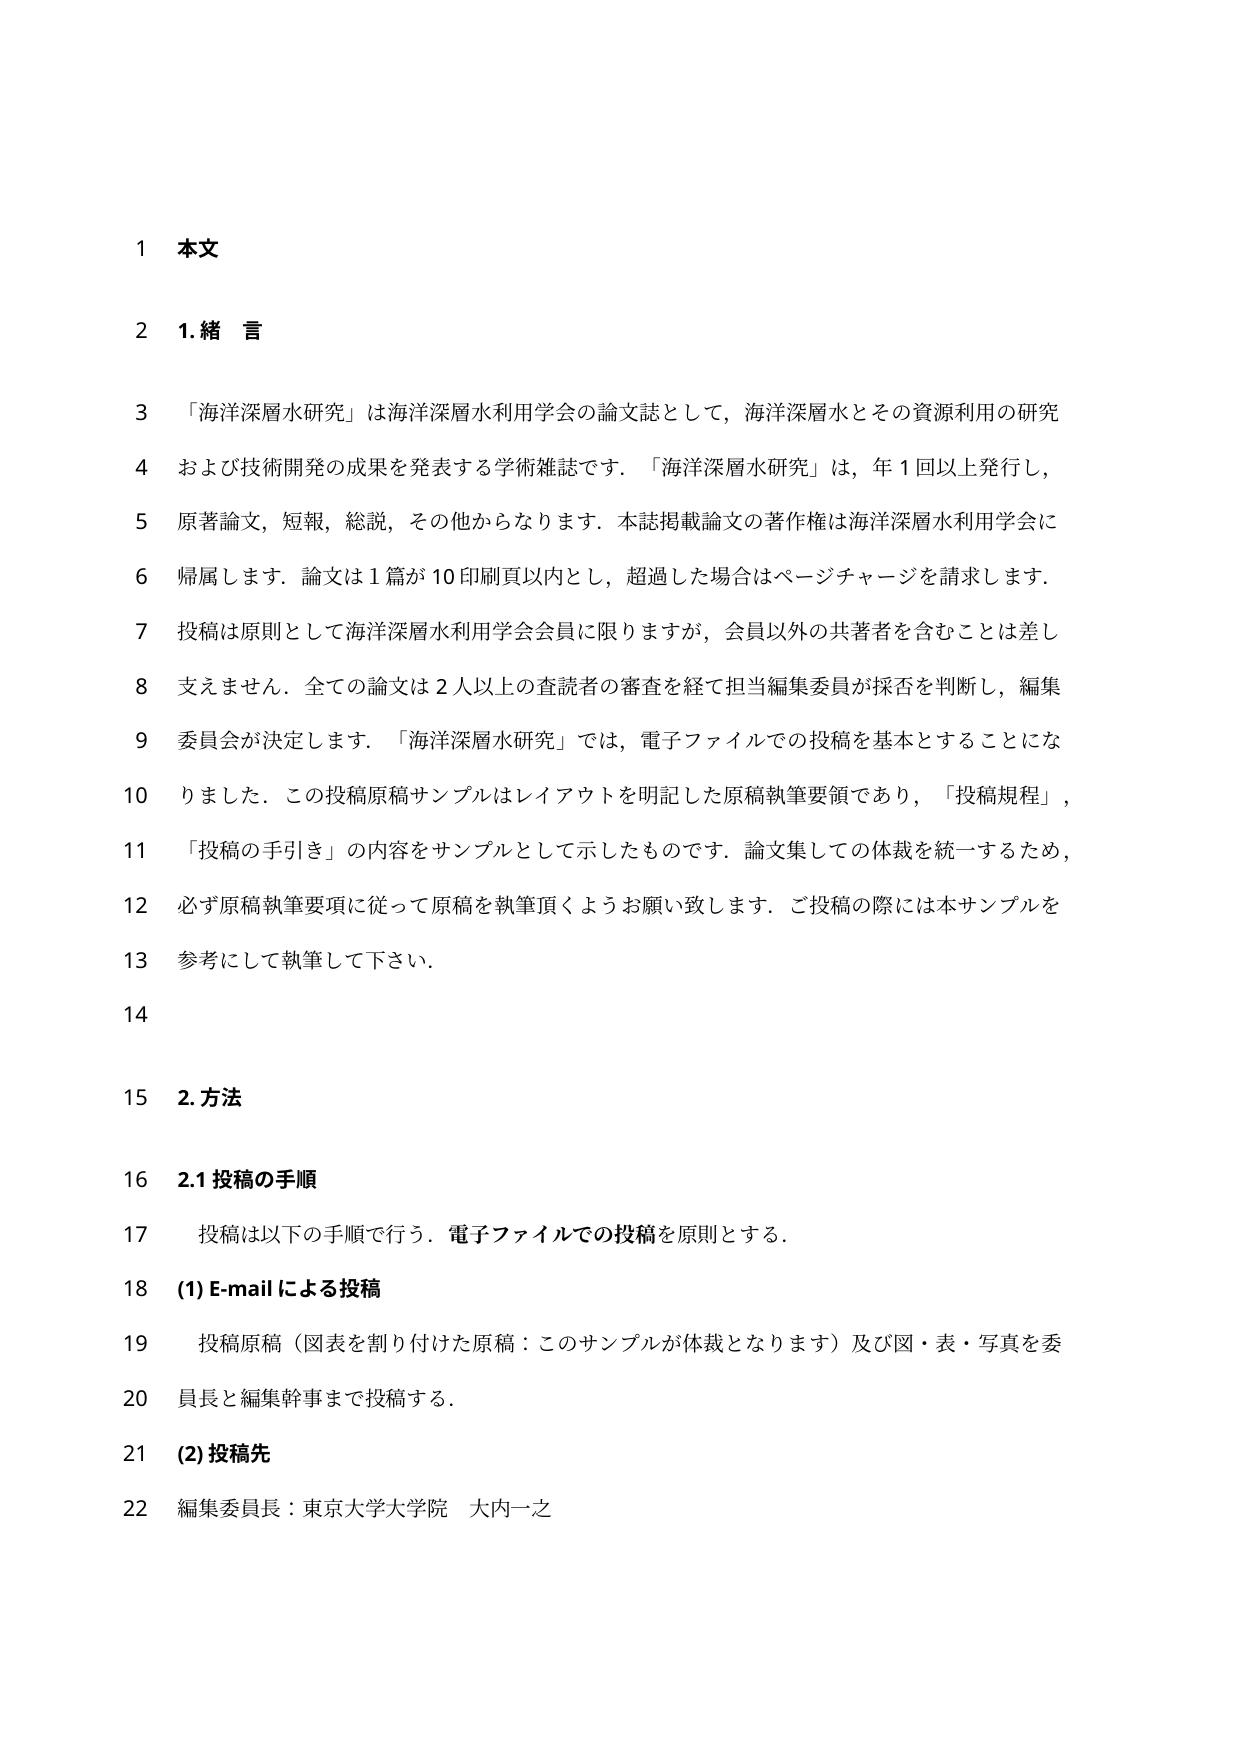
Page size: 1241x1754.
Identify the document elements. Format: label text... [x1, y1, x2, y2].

text 本文 [177, 219, 1063, 274]
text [177, 1480, 1063, 1534]
text (2) 投稿先 [177, 1425, 1063, 1480]
text 2. 方法 [177, 1069, 1063, 1123]
text 投稿原稿（図表を割り付けた原稿：このサンプルが体裁となります）及び図・表・写真を委員長と編集幹事まで投稿する． [177, 1315, 1063, 1425]
text 2.1 投稿の手順 [177, 1151, 1063, 1206]
text 「海洋深層水研究」は海洋深層水利用学会の論文誌として，海洋深層水とその資源利用の研究および技術開発の成果を発表する学術雑誌です．「海洋深層水研究」は，年1回以上発行し，原著論文，短報，総説，その他からなります．本誌掲載論文の著作権は海洋深層水利用学会に帰属します．論文は１篇が10印刷頁以内とし，超過した場合はページチャージを請求します．投稿は原則として海洋深層水利用学会会員に限りますが，会員以外の共著者を含むことは差し支えません．全ての論文は2人以上の査読者の審査を経て担当編集委員が採否を判断し，編集委員会が決定します．「海洋深層水研究」では，電子ファイルでの投稿を基本とすることになりました．この投稿原稿サンプルはレイアウトを明記した原稿執筆要領であり，「投稿規程」，「投稿の手引き」の内容をサンプルとして示したものです．論文集しての体裁を統一するため，必ず原稿執筆要項に従って原稿を執筆頂くようお願い致します．ご投稿の際には本サンプルを参考にして執筆して下さい． [177, 384, 1063, 987]
text 1. 緒 言 [177, 302, 1063, 356]
text (1) E-mailによる投稿 [177, 1261, 1063, 1315]
text 投稿は以下の手順で行う．電子ファイルでの投稿を原則とする． [177, 1206, 1063, 1261]
